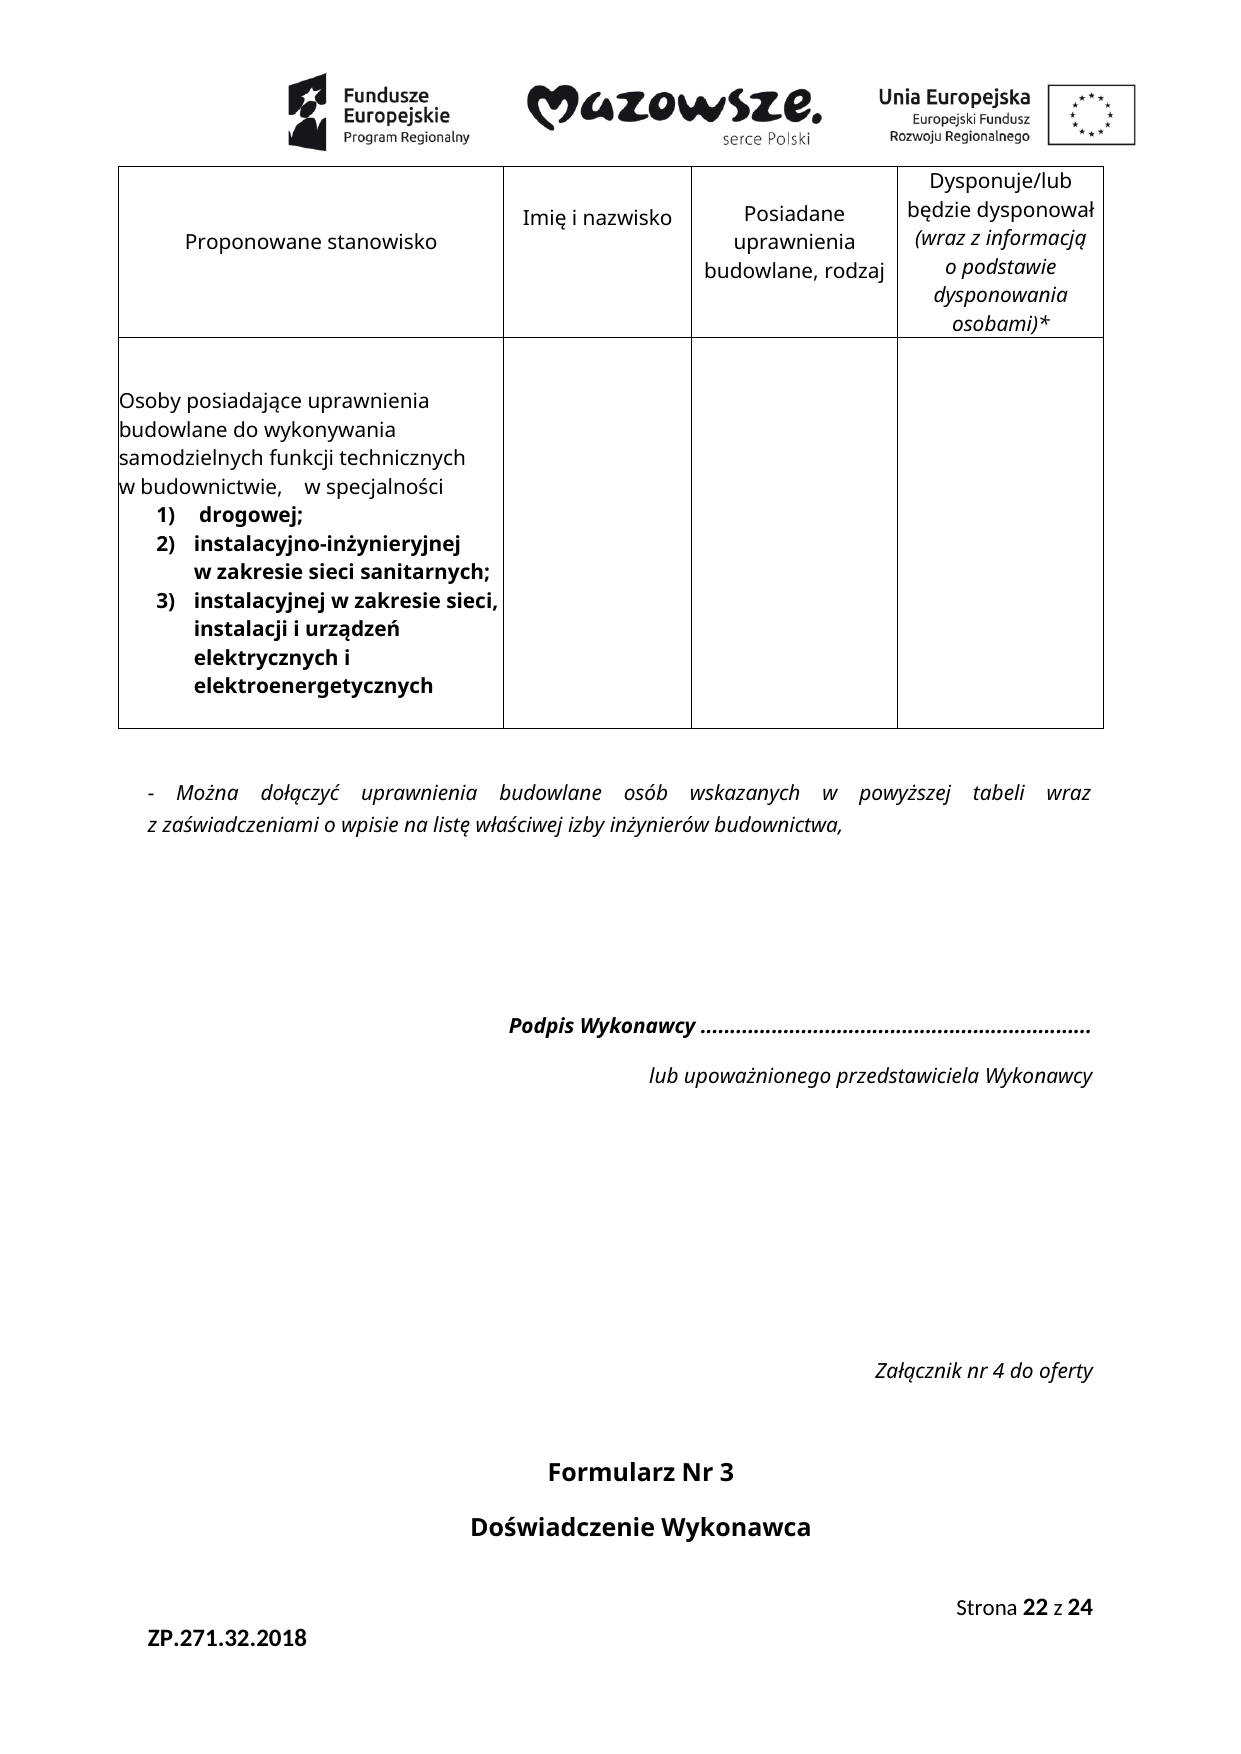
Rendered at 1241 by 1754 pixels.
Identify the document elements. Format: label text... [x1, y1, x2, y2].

text Doświadczenie Wykonawca [189, 1510, 1093, 1544]
table_header Proponowane stanowisko [119, 167, 503, 337]
table_header Imię i nazwisko [504, 167, 691, 337]
picture [288, 73, 1138, 151]
table_cell [504, 338, 691, 728]
text Załącznik nr 4 do oferty [189, 1356, 1093, 1385]
text lub upoważnionego przedstawiciela Wykonawcy [148, 1061, 1093, 1089]
table_cell [692, 338, 897, 728]
text Podpis Wykonawcy .................................................................. [148, 1012, 1093, 1040]
table_cell [898, 338, 1103, 728]
text Formularz Nr 3 [189, 1455, 1093, 1489]
table_header Posiadane uprawnienia budowlane, rodzaj [692, 167, 897, 337]
table_header Dysponuje/lub będzie dysponował (wraz z informacją o podstawie dysponowania osobami)* [898, 167, 1103, 337]
table_cell Osoby posiadające uprawnienia budowlane do wykonywania samodzielnych funkcji technicznych w budownictwie, w specjalności drogowej; instalacyjno-inżynieryjnej w zakresie sieci sanitarnych; instalacyjnej w zakresie sieci, instalacji i urządzeń elektrycznych i elektroenergetycznych [119, 338, 503, 728]
text - Można dołączyć uprawnienia budowlane osób wskazanych w powyższej tabeli wraz z zaświadczeniami o wpisie na listę właściwej izby inżynierów budownictwa, [148, 778, 1093, 839]
